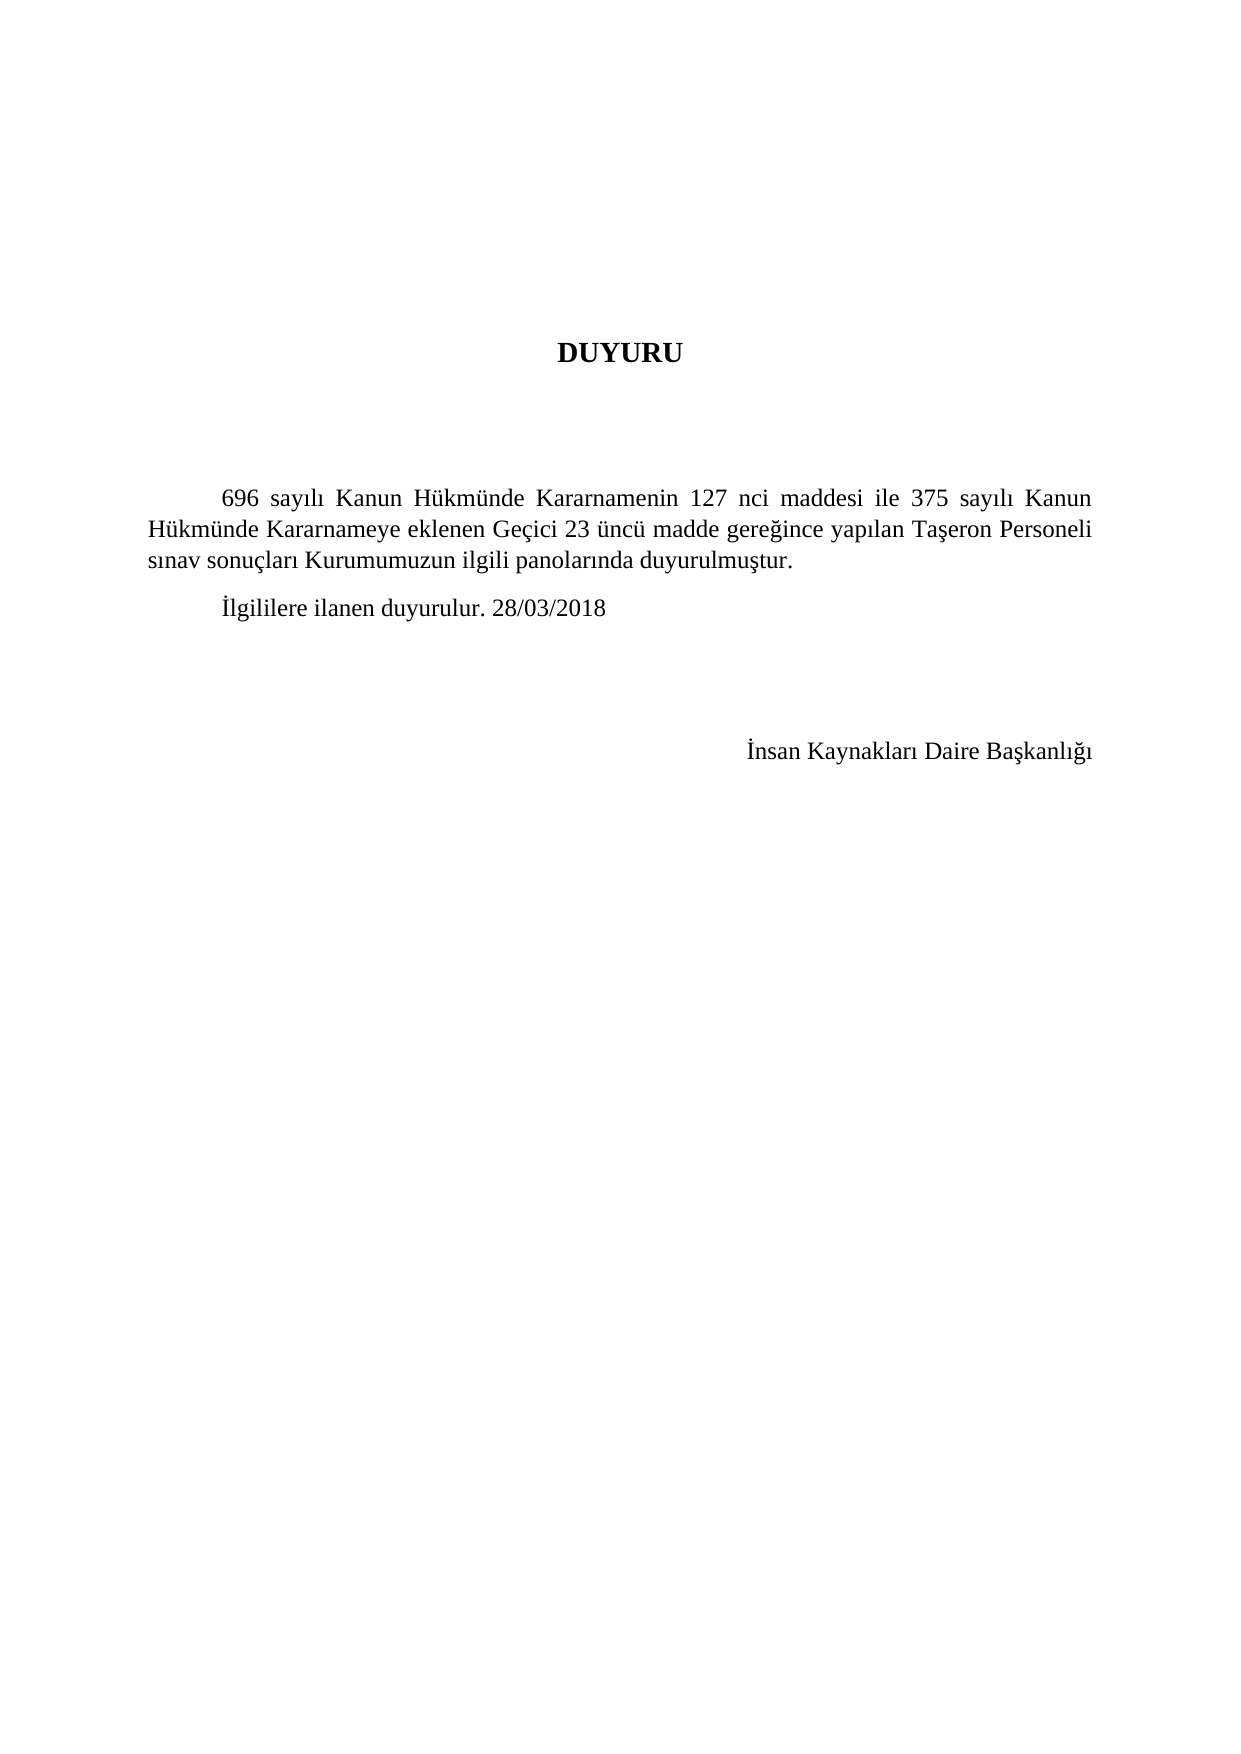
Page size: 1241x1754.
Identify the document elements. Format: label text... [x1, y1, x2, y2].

text İlgililere ilanen duyurulur. 28/03/2018 [148, 593, 1093, 622]
text 696 sayılı Kanun Hükmünde Kararnamenin 127 nci maddesi ile 375 sayılı Kanun Hükmünde Kararnameye eklenen Geçici 23 üncü madde gereğince yapılan Taşeron Personeli sınav sonuçları Kurumumuzun ilgili panolarında duyurulmuştur. [148, 483, 1093, 574]
text DUYURU [148, 335, 1093, 369]
text İnsan Kaynakları Daire Başkanlığı [148, 736, 1093, 765]
